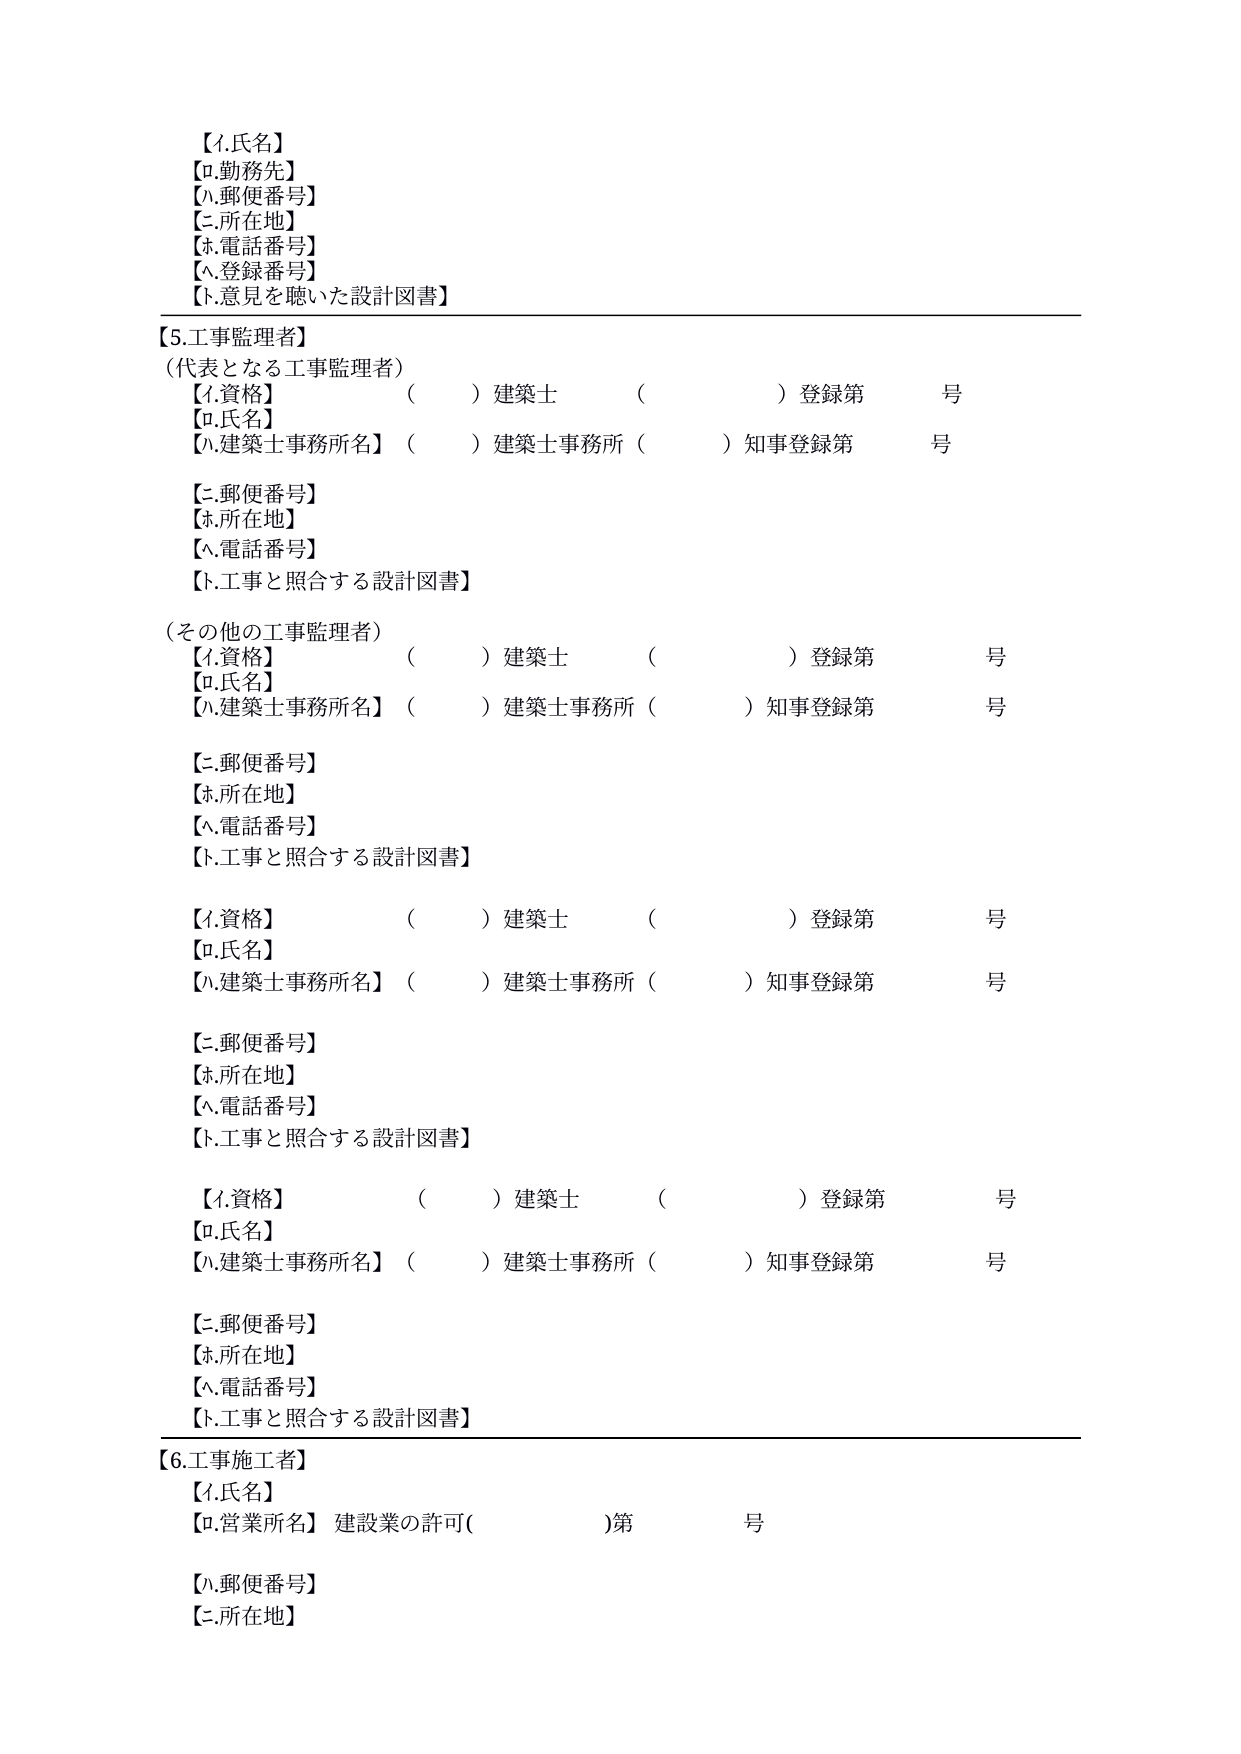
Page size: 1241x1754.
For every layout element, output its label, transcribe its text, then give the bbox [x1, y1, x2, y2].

text 【ﾊ.建築士事務所名】（ ）建築士事務所（ ）知事登録第 号 [148, 1246, 1093, 1277]
text 【ﾍ.登録番号】 [148, 260, 1093, 285]
text 【ﾄ.工事と照合する設計図書】 [148, 1402, 1093, 1433]
text 【ﾍ.電話番号】 [148, 809, 1093, 841]
text 【ﾆ.郵便番号】 [148, 1026, 1093, 1058]
text 【ﾄ.意見を聴いた設計図書】 [148, 285, 1093, 310]
text 【ﾛ.氏名】 [148, 671, 1093, 696]
text 【5.工事監理者】 [148, 320, 1093, 351]
text 【ﾄ.工事と照合する設計図書】 [148, 1121, 1093, 1153]
text 【ﾆ.郵便番号】 [148, 1307, 1093, 1338]
text 【ｲ.資格】 （ ）建築士 （ ）登録第 号 [148, 646, 1093, 671]
text 【ﾆ.所在地】 [148, 1599, 1093, 1631]
text 【ﾆ.郵便番号】 [148, 746, 1093, 777]
text （代表となる工事監理者） [148, 351, 1093, 383]
text 【ﾎ.所在地】 [148, 1338, 1093, 1370]
text 【ﾊ.建築士事務所名】（ ）建築士事務所（ ）知事登録第 号 [148, 696, 1093, 721]
text 【ﾛ.氏名】 [148, 933, 1093, 965]
text 【ﾊ.建築士事務所名】（ ）建築士事務所（ ）知事登録第 号 [148, 965, 1093, 997]
text 【6.工事施工者】 [148, 1443, 1093, 1475]
text 【ｲ.資格】 （ ）建築士 （ ）登録第 号 [148, 1182, 1093, 1214]
text 【ｲ.氏名】 [148, 1475, 1093, 1506]
text 【ﾍ.電話番号】 [148, 1370, 1093, 1402]
text 【ﾎ.所在地】 [148, 1058, 1093, 1089]
text 【ﾍ.電話番号】 [148, 1089, 1093, 1121]
text 【ﾄ.工事と照合する設計図書】 [148, 841, 1093, 872]
text 【ﾛ.氏名】 [148, 408, 1093, 433]
text 【ﾊ.郵便番号】 [148, 185, 1093, 210]
text 【ﾎ.所在地】 [148, 508, 1093, 533]
text 【ﾄ.工事と照合する設計図書】 [148, 564, 1093, 596]
text 【ﾍ.電話番号】 [148, 533, 1093, 564]
text 【ｲ.資格】 （ ）建築士 （ ）登録第 号 [148, 902, 1093, 933]
text 【ﾊ.郵便番号】 [148, 1568, 1093, 1599]
text 【ﾆ.郵便番号】 [148, 483, 1093, 508]
text 【ﾎ.所在地】 [148, 777, 1093, 809]
text 【ｲ.資格】 （ ）建築士 （ ）登録第 号 [148, 383, 1093, 408]
text 【ﾛ.氏名】 [148, 1214, 1093, 1246]
text 【ﾆ.所在地】 [148, 210, 1093, 235]
text 【ﾊ.建築士事務所名】（ ）建築士事務所（ ）知事登録第 号 [148, 433, 1093, 458]
text 【ﾛ.営業所名】 建設業の許可( )第 号 [148, 1506, 1093, 1538]
text 【ﾎ.電話番号】 [148, 235, 1093, 260]
text （その他の工事監理者） [148, 621, 1093, 646]
text 【ﾛ.勤務先】 [148, 160, 1093, 185]
text 【ｲ.氏名】 [148, 118, 1093, 160]
